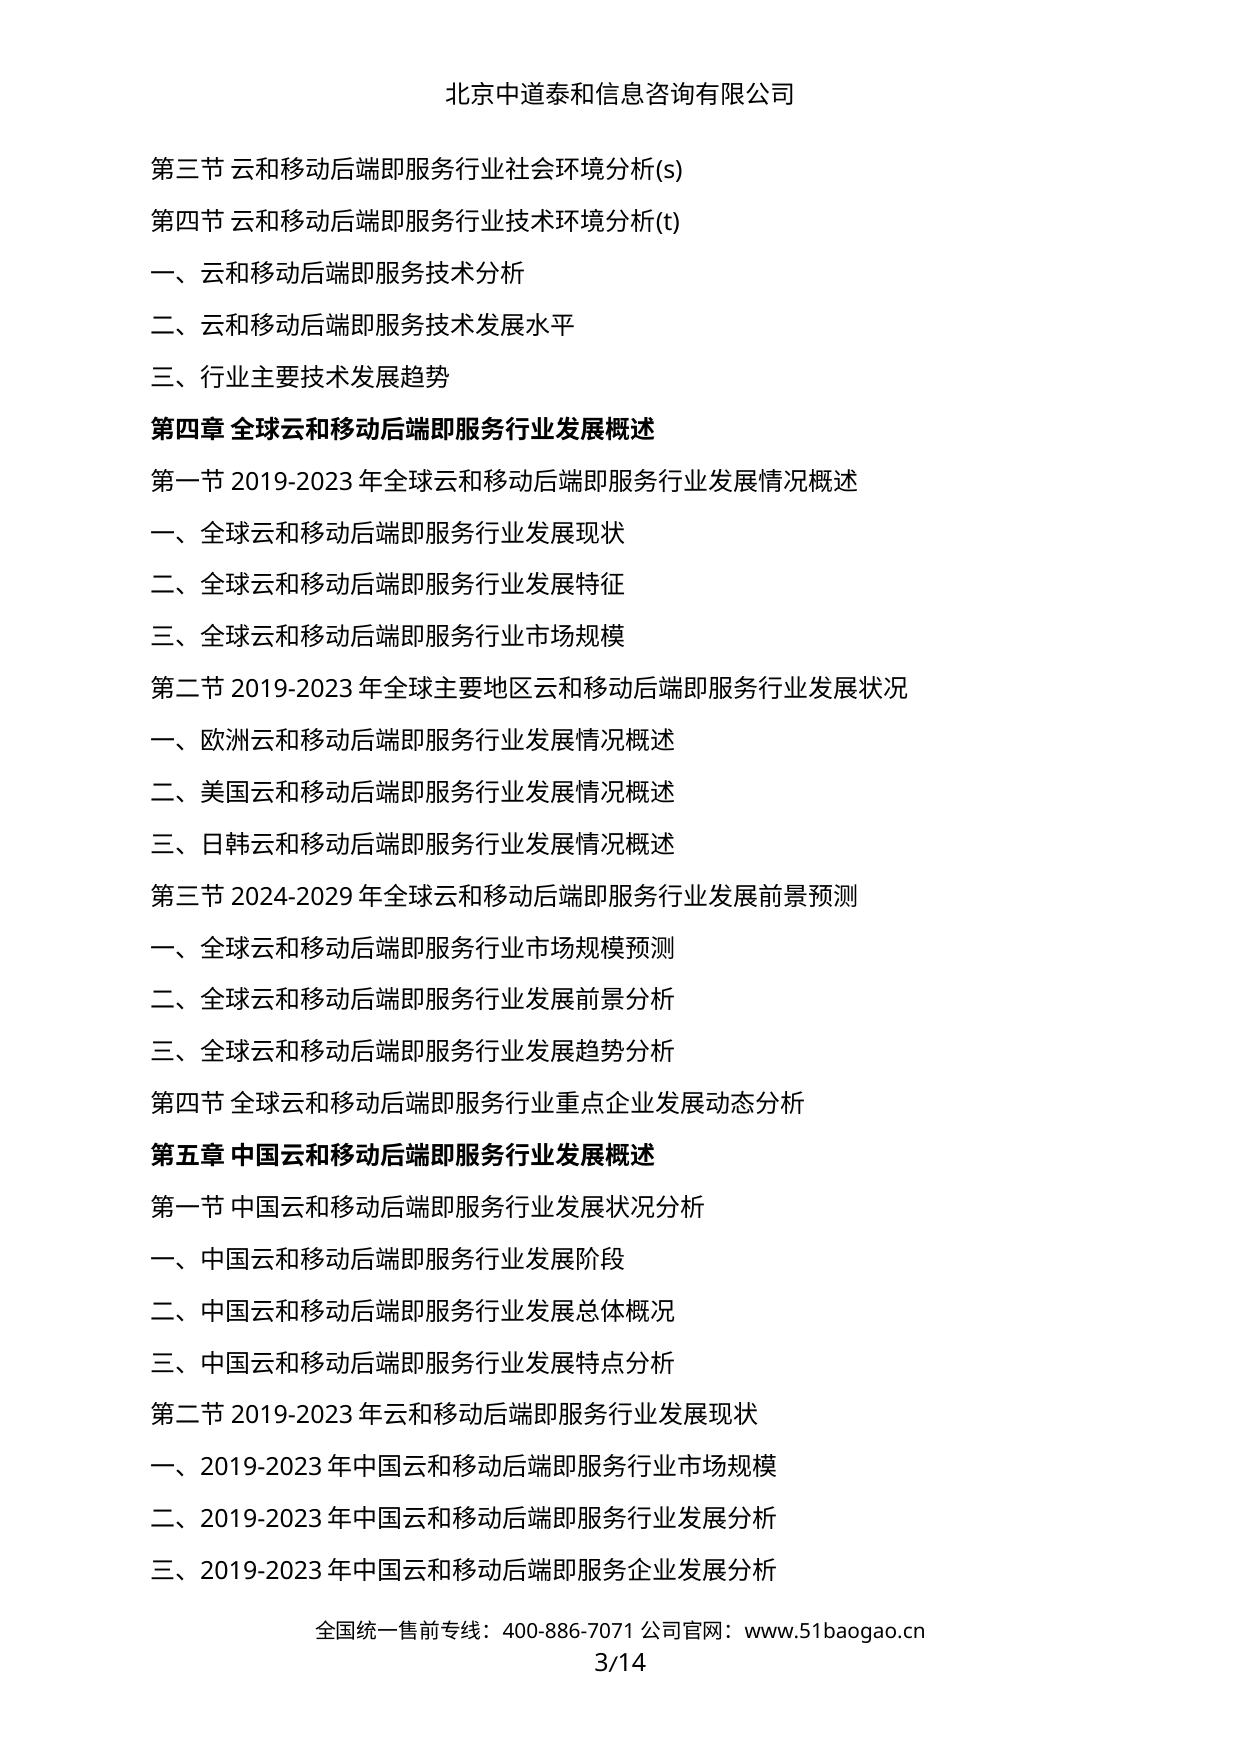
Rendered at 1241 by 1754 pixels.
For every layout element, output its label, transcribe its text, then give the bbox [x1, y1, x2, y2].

text 二、美国云和移动后端即服务行业发展情况概述 [150, 772, 1090, 809]
text 第三节 云和移动后端即服务行业社会环境分析(s) [150, 150, 1090, 186]
text 第三节 2024-2029年全球云和移动后端即服务行业发展前景预测 [150, 876, 1090, 912]
text 三、全球云和移动后端即服务行业市场规模 [150, 617, 1090, 653]
text 三、行业主要技术发展趋势 [150, 357, 1090, 394]
text 二、全球云和移动后端即服务行业发展特征 [150, 565, 1090, 601]
text 一、欧洲云和移动后端即服务行业发展情况概述 [150, 721, 1090, 757]
text 第五章 中国云和移动后端即服务行业发展概述 [150, 1136, 1090, 1172]
text 一、中国云和移动后端即服务行业发展阶段 [150, 1239, 1090, 1276]
text 第四章 全球云和移动后端即服务行业发展概述 [150, 409, 1090, 446]
text 第二节 2019-2023年全球主要地区云和移动后端即服务行业发展状况 [150, 669, 1090, 705]
text 一、全球云和移动后端即服务行业发展现状 [150, 513, 1090, 549]
text 二、中国云和移动后端即服务行业发展总体概况 [150, 1291, 1090, 1327]
text 一、全球云和移动后端即服务行业市场规模预测 [150, 928, 1090, 964]
text 一、云和移动后端即服务技术分析 [150, 254, 1090, 290]
text 一、2019-2023年中国云和移动后端即服务行业市场规模 [150, 1447, 1090, 1483]
text 三、全球云和移动后端即服务行业发展趋势分析 [150, 1032, 1090, 1068]
text 第一节 2019-2023年全球云和移动后端即服务行业发展情况概述 [150, 461, 1090, 497]
text 二、全球云和移动后端即服务行业发展前景分析 [150, 980, 1090, 1016]
text 第一节 中国云和移动后端即服务行业发展状况分析 [150, 1187, 1090, 1224]
text 三、2019-2023年中国云和移动后端即服务企业发展分析 [150, 1551, 1090, 1587]
text 第四节 云和移动后端即服务行业技术环境分析(t) [150, 202, 1090, 238]
text 三、日韩云和移动后端即服务行业发展情况概述 [150, 824, 1090, 861]
text 第二节 2019-2023年云和移动后端即服务行业发展现状 [150, 1395, 1090, 1431]
text 第四节 全球云和移动后端即服务行业重点企业发展动态分析 [150, 1084, 1090, 1120]
text 三、中国云和移动后端即服务行业发展特点分析 [150, 1343, 1090, 1379]
text 二、云和移动后端即服务技术发展水平 [150, 306, 1090, 342]
text 二、2019-2023年中国云和移动后端即服务行业发展分析 [150, 1499, 1090, 1535]
